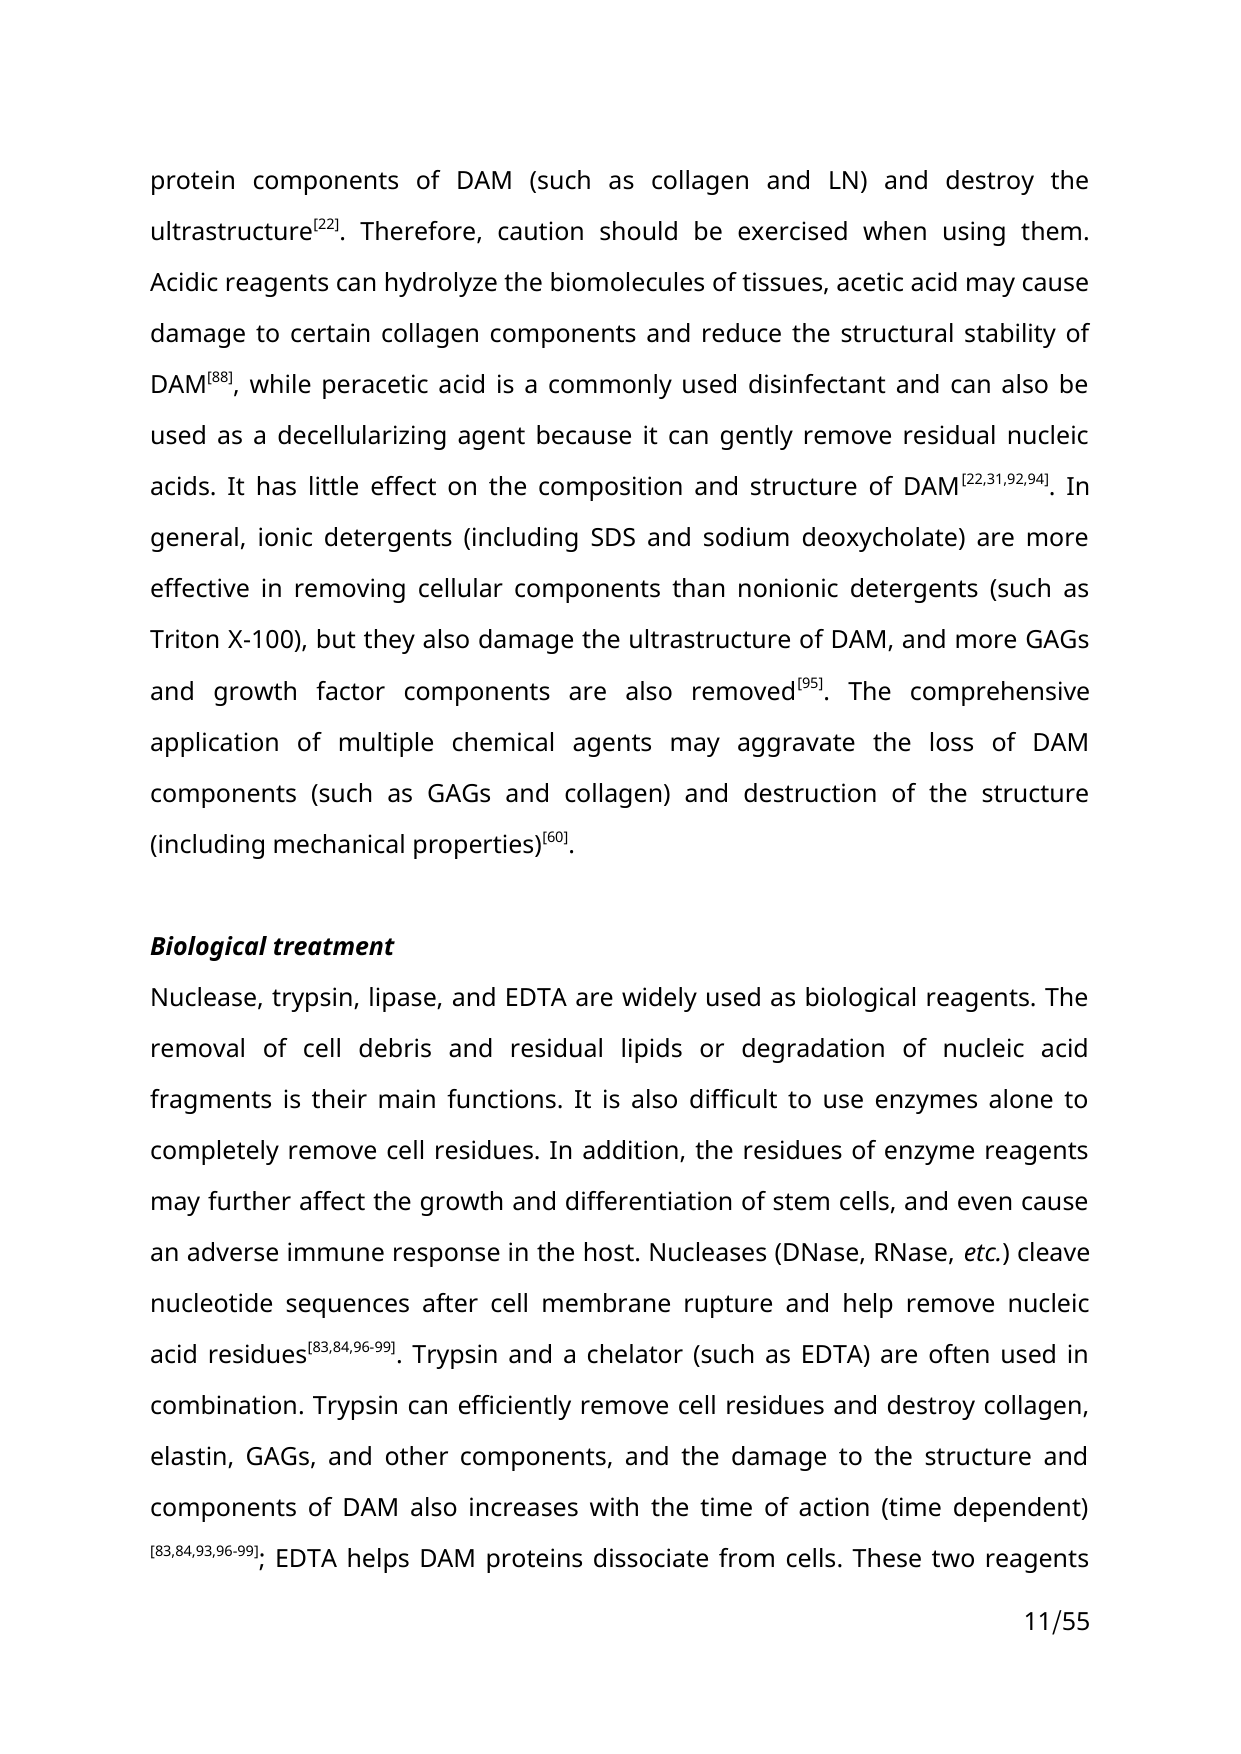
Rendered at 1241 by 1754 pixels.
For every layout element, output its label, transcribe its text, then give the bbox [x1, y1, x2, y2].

text Biological treatment [150, 928, 1090, 962]
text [150, 163, 1090, 860]
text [150, 979, 1090, 1575]
